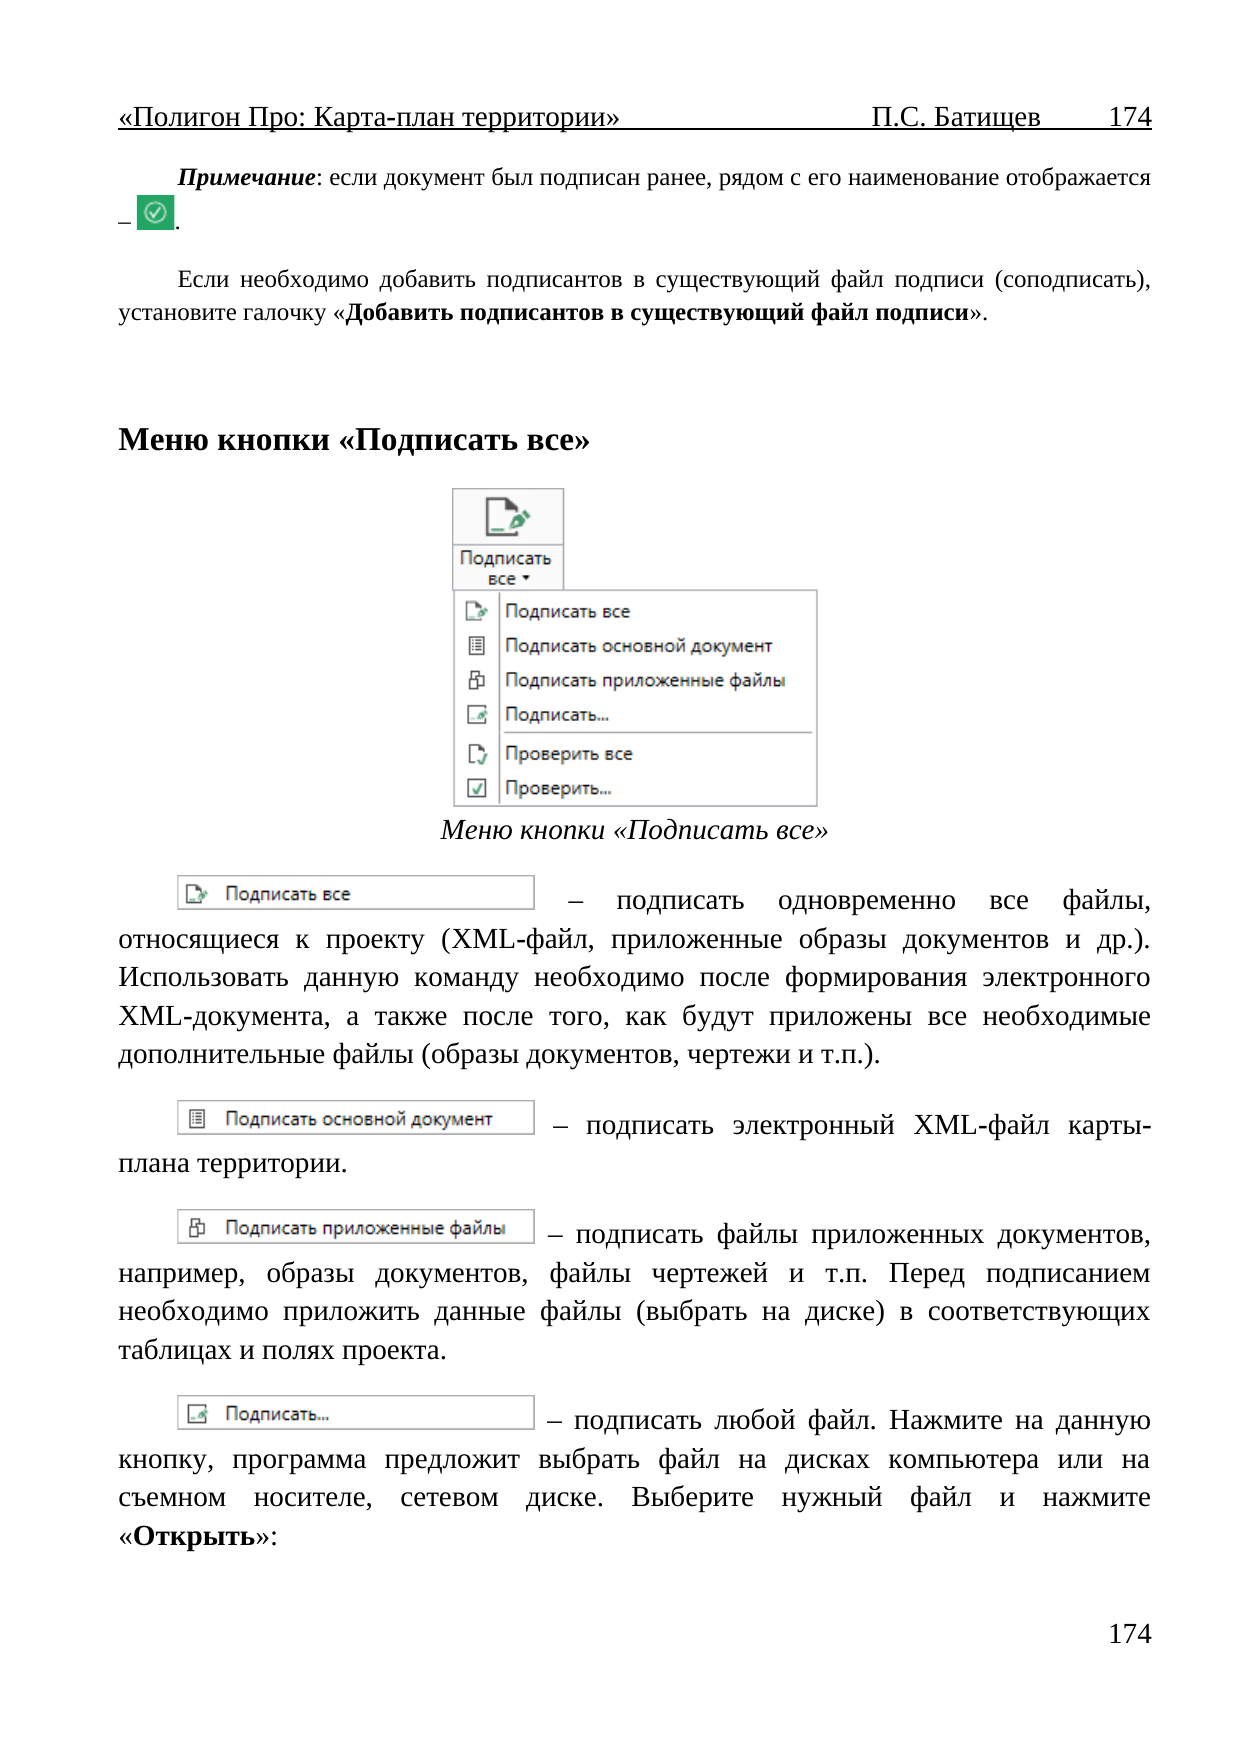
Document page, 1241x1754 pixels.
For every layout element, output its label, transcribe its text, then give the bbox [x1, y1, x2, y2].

subtitle Меню кнопки «Подписать все» [118, 419, 1152, 457]
text Если необходимо добавить подписантов в существующий файл подписи (соподписать), установите галочку «Добавить подписантов в существующий файл подписи». [118, 264, 1152, 326]
picture [136, 195, 175, 230]
picture [177, 1395, 535, 1430]
picture [177, 1209, 535, 1244]
text Примечание: если документ был подписан ранее, рядом с его наименование отображается – . [118, 162, 1152, 235]
picture [452, 488, 818, 807]
text – подписать любой файл. Нажмите на данную кнопку, программа предложит выбрать файл на дисках компьютера или на съемном носителе, сетевом диске. Выберите нужный файл и нажмите «Открыть»: [118, 1395, 1152, 1551]
text – подписать одновременно все файлы, относящиеся к проекту (XML-файл, приложенные образы документов и др.). Использовать данную команду необходимо после формирования электронного XML-документа, а также после того, как будут приложены все необходимые дополнительные файлы (образы документов, чертежи и т.п.). [118, 875, 1152, 1070]
text – подписать электронный XML-файл карты-плана территории. [118, 1100, 1152, 1179]
text – подписать файлы приложенных документов, например, образы документов, файлы чертежей и т.п. Перед подписанием необходимо приложить данные файлы (выбрать на диске) в соответствующих таблицах и полях проекта. [118, 1209, 1152, 1365]
picture [177, 875, 535, 910]
picture [177, 1100, 535, 1135]
